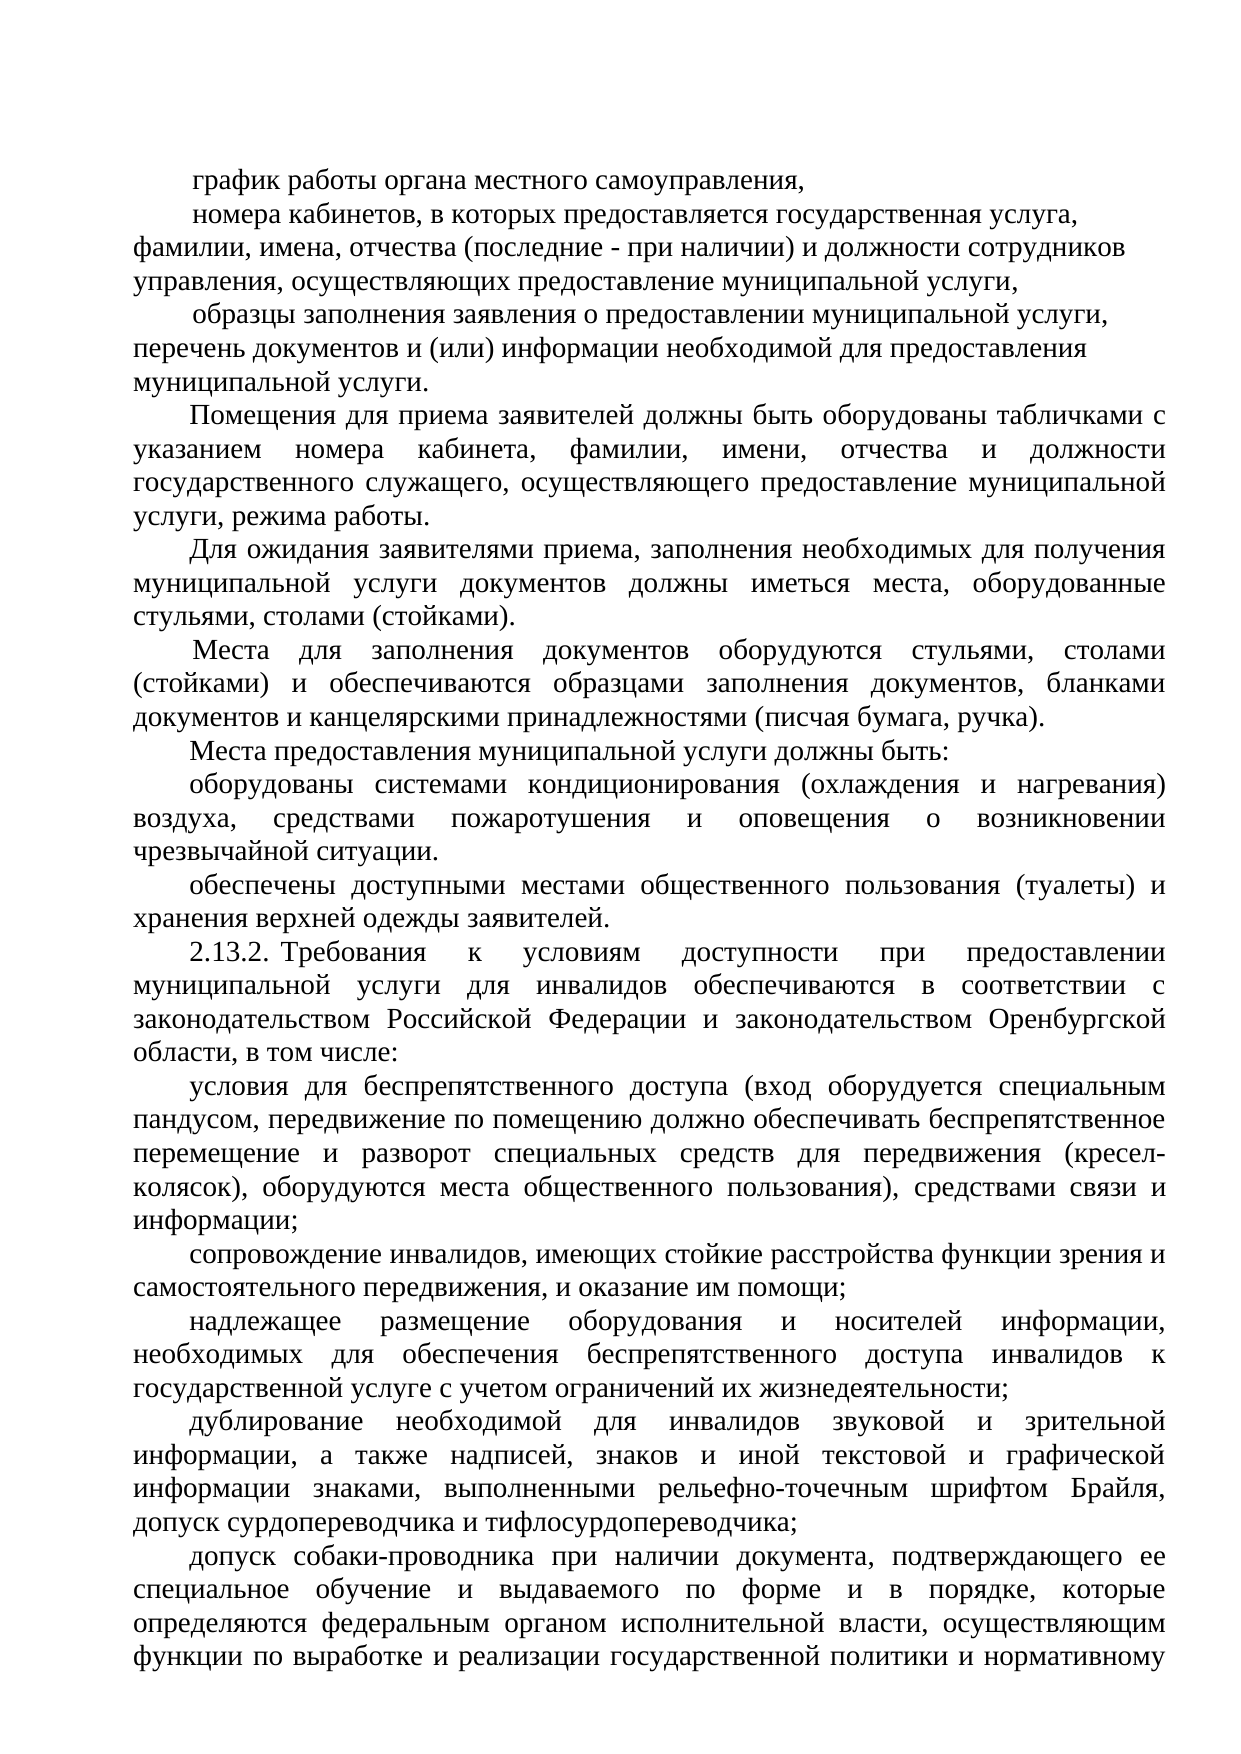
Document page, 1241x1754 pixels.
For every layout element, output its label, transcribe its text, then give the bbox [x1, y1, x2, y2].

text Помещения для приема заявителей должны быть оборудованы табличками с указанием номера кабинета, фамилии, имени, отчества и должности государственного служащего, осуществляющего предоставление муниципальной услуги, режима работы. [133, 397, 1167, 531]
text надлежащее размещение оборудования и носителей информации, необходимых для обеспечения беспрепятственного доступа инвалидов к государственной услуге с учетом ограничений их жизнедеятельности; [133, 1303, 1167, 1403]
text Для ожидания заявителями приема, заполнения необходимых для получения муниципальной услуги документов должны иметься места, оборудованные стульями, столами (стойками). [133, 531, 1167, 632]
text образцы заполнения заявления о предоставлении муниципальной услуги, перечень документов и (или) информации необходимой для предоставления муниципальной услуги. [133, 297, 1167, 397]
text оборудованы системами кондиционирования (охлаждения и нагревания) воздуха, средствами пожаротушения и оповещения о возникновении чрезвычайной ситуации. [133, 766, 1167, 867]
text условия для беспрепятственного доступа (вход оборудуется специальным пандусом, передвижение по помещению должно обеспечивать беспрепятственное перемещение и разворот специальных средств для передвижения (кресел-колясок), оборудуются места общественного пользования), средствами связи и информации; [133, 1068, 1167, 1236]
text обеспечены доступными местами общественного пользования (туалеты) и хранения верхней одежды заявителей. [133, 867, 1167, 934]
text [133, 1538, 1167, 1672]
text сопровождение инвалидов, имеющих стойкие расстройства функции зрения и самостоятельного передвижения, и оказание им помощи; [133, 1236, 1167, 1303]
text Места для заполнения документов оборудуются стульями, столами (стойками) и обеспечиваются образцами заполнения документов, бланками документов и канцелярскими принадлежностями (писчая бумага, ручка). [133, 632, 1167, 733]
text номера кабинетов, в которых предоставляется государственная услуга, фамилии, имена, отчества (последние - при наличии) и должности сотрудников управления, осуществляющих предоставление муниципальной услуги, [133, 196, 1167, 297]
text 2.13.2. Требования к условиям доступности при предоставлении муниципальной услуги для инвалидов обеспечиваются в соответствии с законодательством Российской Федерации и законодательством Оренбургской области, в том числе: [133, 934, 1167, 1068]
text дублирование необходимой для инвалидов звуковой и зрительной информации, а также надписей, знаков и иной текстовой и графической информации знаками, выполненными рельефно-точечным шрифтом Брайля, допуск сурдопереводчика и тифлосурдопереводчика; [133, 1403, 1167, 1538]
text график работы органа местного самоуправления, [133, 162, 1167, 196]
text Места предоставления муниципальной услуги должны быть: [133, 733, 1167, 766]
